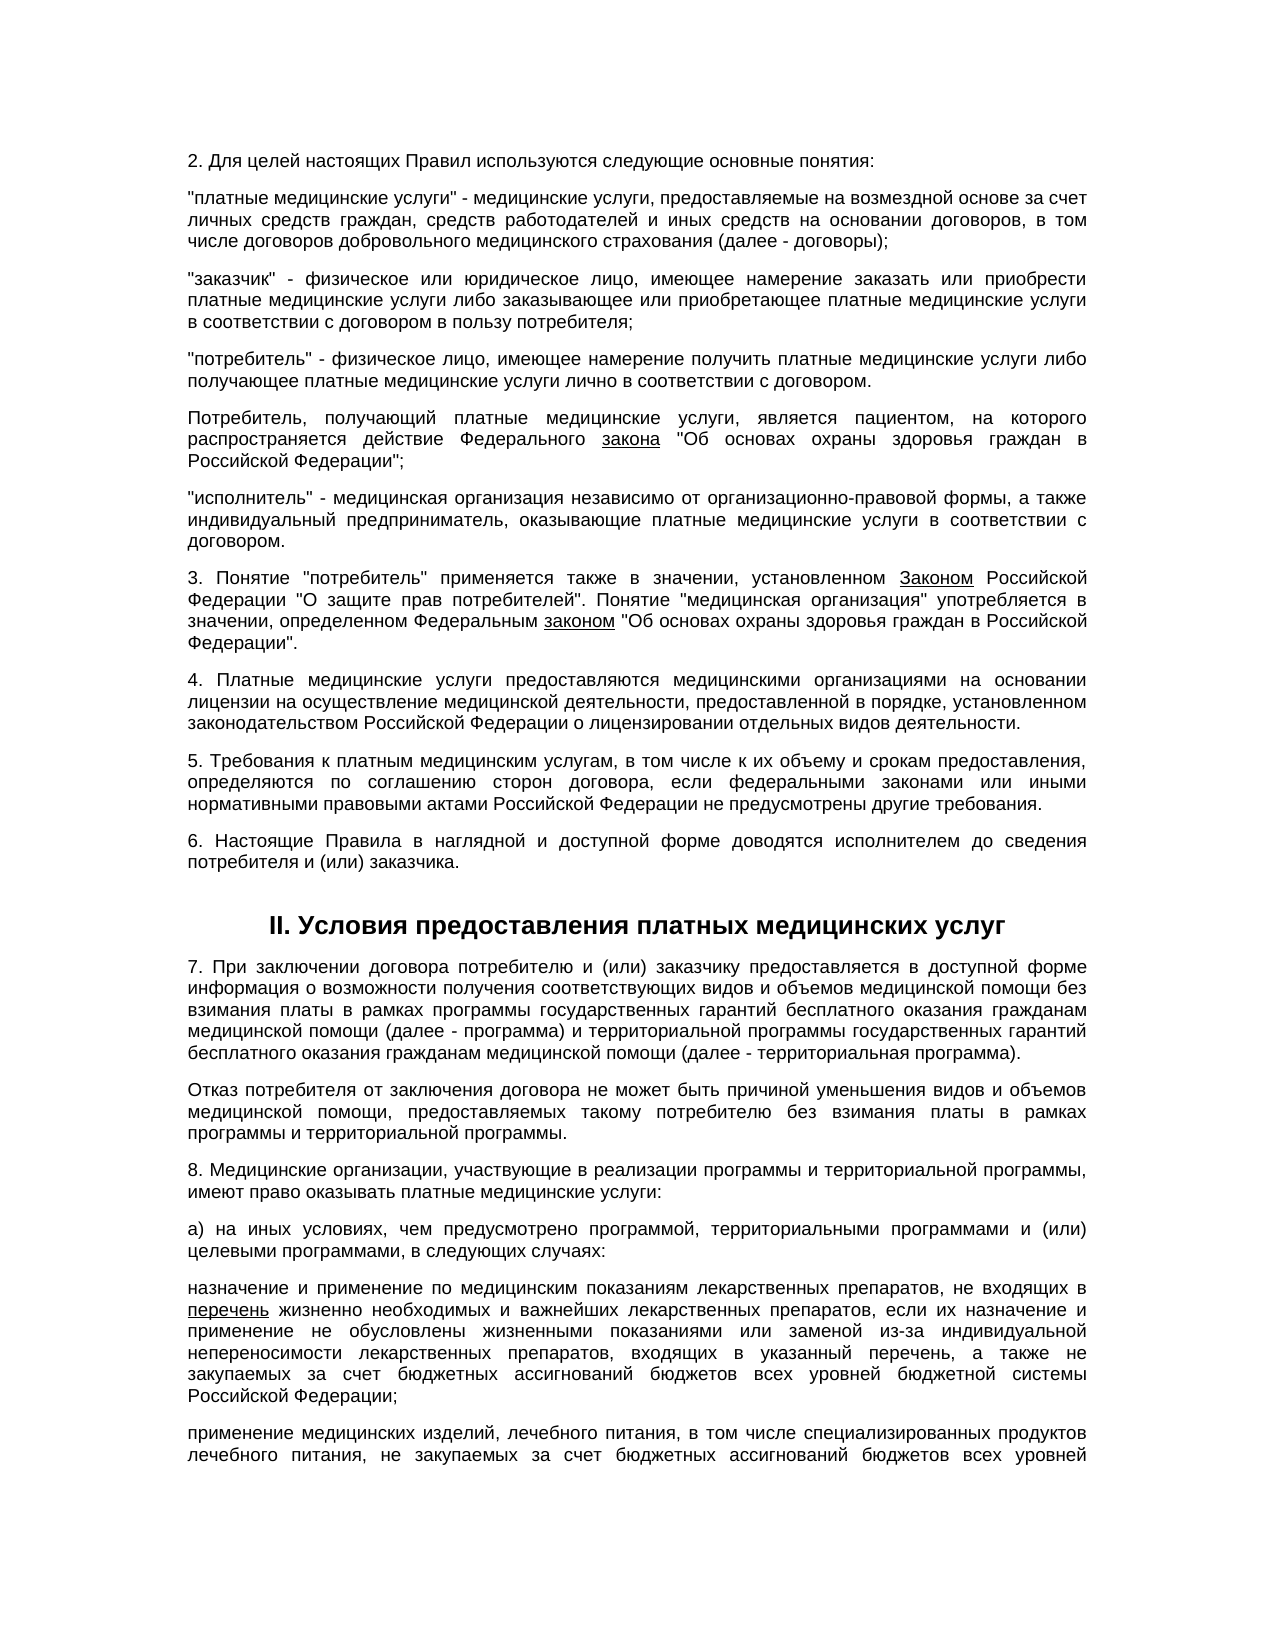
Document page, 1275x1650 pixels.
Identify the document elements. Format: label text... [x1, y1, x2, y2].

text 4. Платные медицинские услуги предоставляются медицинскими организациями на основании лицензии на осуществление медицинской деятельности, предоставленной в порядке, установленном законодательством Российской Федерации о лицензировании отдельных видов деятельности. [187, 669, 1087, 734]
text 7. При заключении договора потребителю и (или) заказчику предоставляется в доступной форме информация о возможности получения соответствующих видов и объемов медицинской помощи без взимания платы в рамках программы государственных гарантий бесплатного оказания гражданам медицинской помощи (далее - программа) и территориальной программы государственных гарантий бесплатного оказания гражданам медицинской помощи (далее - территориальная программа). [187, 956, 1087, 1063]
text 3. Понятие "потребитель" применяется также в значении, установленном Законом Российской Федерации "О защите прав потребителей". Понятие "медицинская организация" употребляется в значении, определенном Федеральным законом "Об основах охраны здоровья граждан в Российской Федерации". [187, 567, 1087, 653]
text II. Условия предоставления платных медицинских услуг [187, 910, 1087, 940]
text 8. Медицинские организации, участвующие в реализации программы и территориальной программы, имеют право оказывать платные медицинские услуги: [187, 1159, 1087, 1202]
text 2. Для целей настоящих Правил используются следующие основные понятия: [187, 150, 1087, 172]
text 6. Настоящие Правила в наглядной и доступной форме доводятся исполнителем до сведения потребителя и (или) заказчика. [187, 830, 1087, 873]
text 5. Требования к платным медицинским услугам, в том числе к их объему и срокам предоставления, определяются по соглашению сторон договора, если федеральными законами или иными нормативными правовыми актами Российской Федерации не предусмотрены другие требования. [187, 749, 1087, 814]
text "заказчик" - физическое или юридическое лицо, имеющее намерение заказать или приобрести платные медицинские услуги либо заказывающее или приобретающее платные медицинские услуги в соответствии с договором в пользу потребителя; [187, 267, 1087, 332]
text Отказ потребителя от заключения договора не может быть причиной уменьшения видов и объемов медицинской помощи, предоставляемых такому потребителю без взимания платы в рамках программы и территориальной программы. [187, 1079, 1087, 1144]
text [187, 1422, 1087, 1465]
text Потребитель, получающий платные медицинские услуги, является пациентом, на которого распространяется действие Федерального закона "Об основах охраны здоровья граждан в Российской Федерации"; [187, 407, 1087, 471]
text "исполнитель" - медицинская организация независимо от организационно-правовой формы, а также индивидуальный предприниматель, оказывающие платные медицинские услуги в соответствии с договором. [187, 487, 1087, 552]
text назначение и применение по медицинским показаниям лекарственных препаратов, не входящих в перечень жизненно необходимых и важнейших лекарственных препаратов, если их назначение и применение не обусловлены жизненными показаниями или заменой из-за индивидуальной непереносимости лекарственных препаратов, входящих в указанный перечень, а также не закупаемых за счет бюджетных ассигнований бюджетов всех уровней бюджетной системы Российской Федерации; [187, 1277, 1087, 1406]
text а) на иных условиях, чем предусмотрено программой, территориальными программами и (или) целевыми программами, в следующих случаях: [187, 1218, 1087, 1261]
text "платные медицинские услуги" - медицинские услуги, предоставляемые на возмездной основе за счет личных средств граждан, средств работодателей и иных средств на основании договоров, в том числе договоров добровольного медицинского страхования (далее - договоры); [187, 187, 1087, 252]
text "потребитель" - физическое лицо, имеющее намерение получить платные медицинские услуги либо получающее платные медицинские услуги лично в соответствии с договором. [187, 348, 1087, 391]
